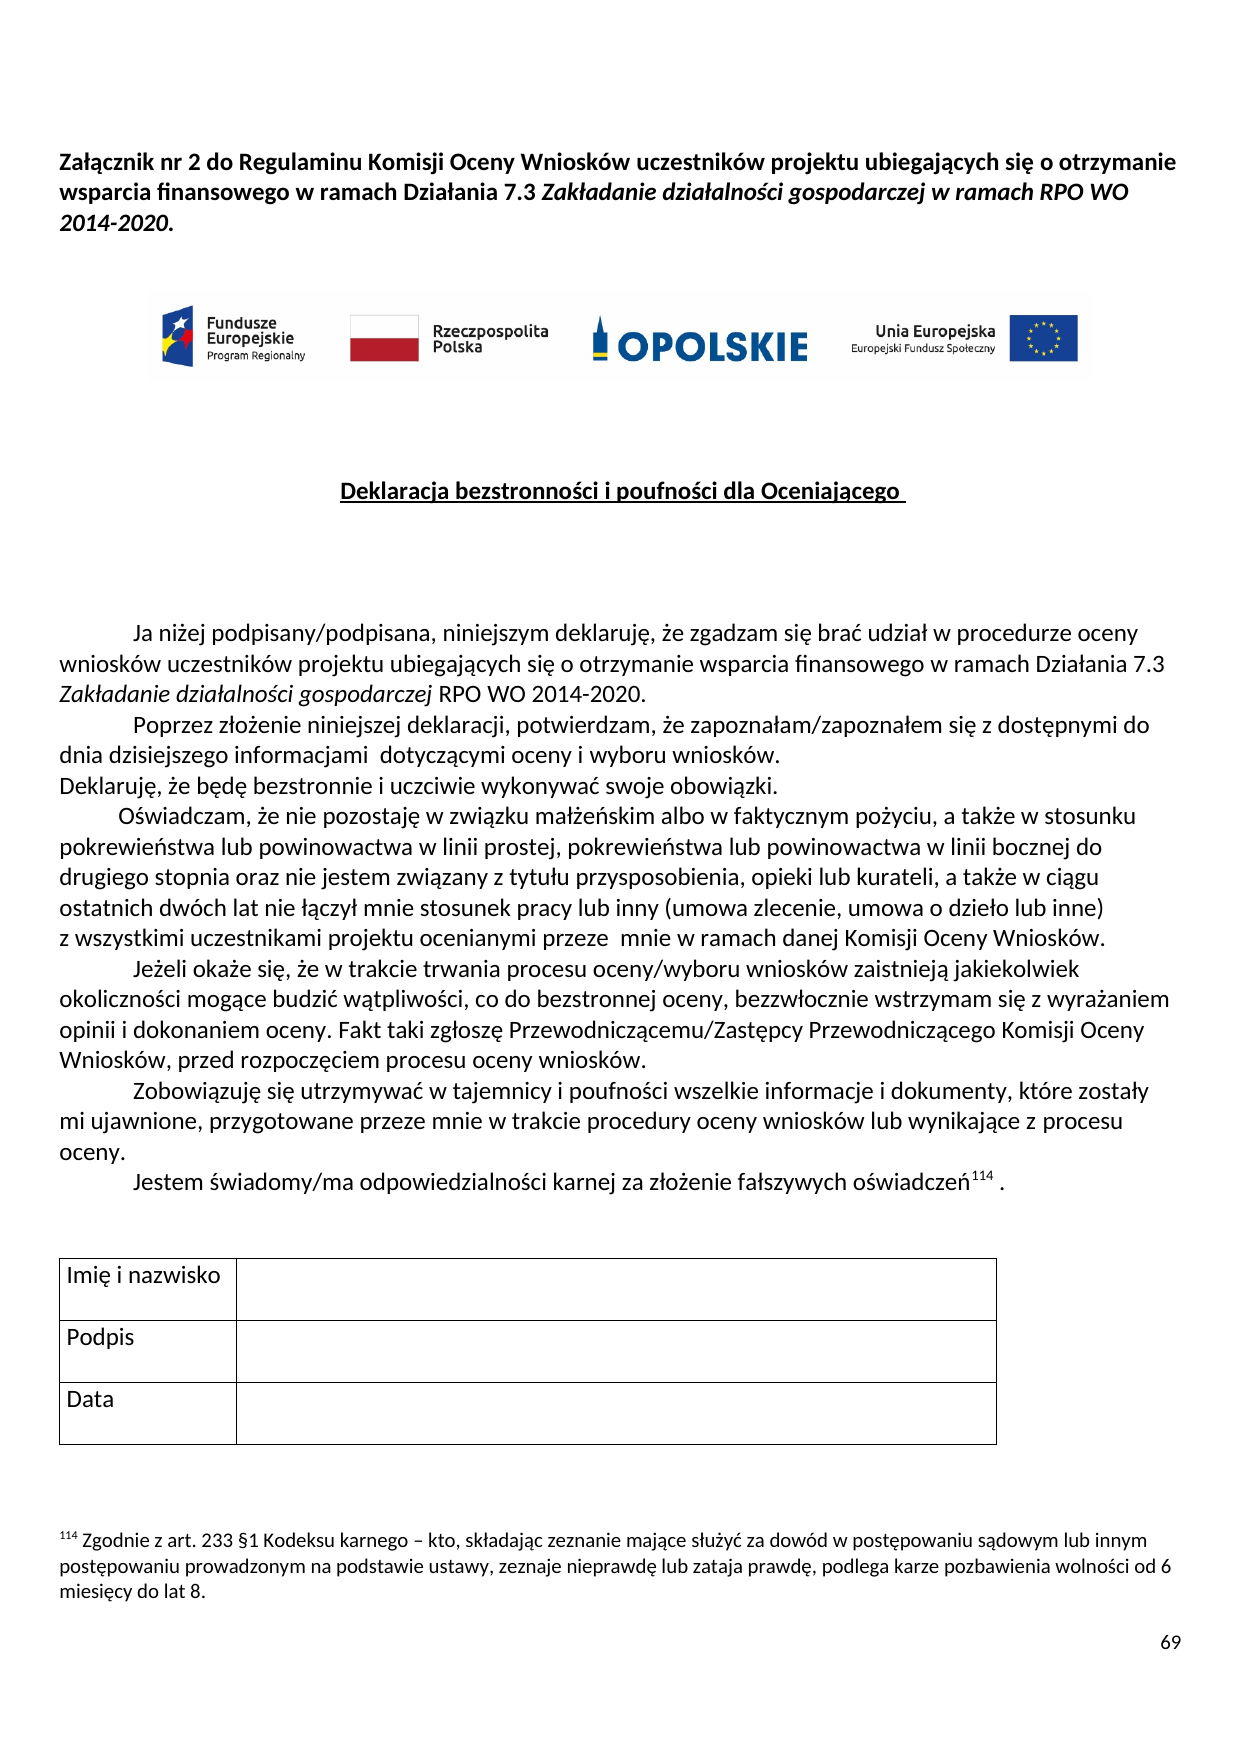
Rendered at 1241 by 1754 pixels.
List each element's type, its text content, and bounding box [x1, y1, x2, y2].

text Załącznik nr 2 do Regulaminu Komisji Oceny Wniosków uczestników projektu ubiegających się o otrzymanie wsparcia finansowego w ramach Działania 7.3 Zakładanie działalności gospodarczej w ramach RPO WO 2014-2020. [59, 146, 1181, 238]
table_header [237, 1259, 996, 1320]
table_cell Data [60, 1383, 236, 1444]
picture [147, 290, 1093, 382]
table_cell [237, 1321, 996, 1382]
text Oświadczam, że nie pozostaję w związku małżeńskim albo w faktycznym pożyciu, a także w stosunku pokrewieństwa lub powinowactwa w linii prostej, pokrewieństwa lub powinowactwa w linii bocznej do drugiego stopnia oraz nie jestem związany z tytułu przysposobienia, opieki lub kurateli, a także w ciągu ostatnich dwóch lat nie łączył mnie stosunek pracy lub inny (umowa zlecenie, umowa o dzieło lub inne) z wszystkimi uczestnikami projektu ocenianymi przeze mnie w ramach danej Komisji Oceny Wniosków. [59, 800, 1181, 953]
text Jestem świadomy/ma odpowiedzialności karnej za złożenie fałszywych oświadczeń . [59, 1167, 1181, 1197]
table_cell Podpis [60, 1321, 236, 1382]
text Deklaracja bezstronności i poufności dla Oceniającego [59, 475, 1181, 505]
table_cell [237, 1383, 996, 1444]
table_header Imię i nazwisko [60, 1259, 236, 1320]
text Deklaruję, że będę bezstronnie i uczciwie wykonywać swoje obowiązki. [59, 770, 1181, 800]
text Zobowiązuję się utrzymywać w tajemnicy i poufności wszelkie informacje i dokumenty, które zostały mi ujawnione, przygotowane przeze mnie w trakcie procedury oceny wniosków lub wynikające z procesu oceny. [59, 1075, 1181, 1167]
text Ja niżej podpisany/podpisana, niniejszym deklaruję, że zgadzam się brać udział w procedurze oceny wniosków uczestników projektu ubiegających się o otrzymanie wsparcia finansowego w ramach Działania 7.3 Zakładanie działalności gospodarczej RPO WO 2014-2020. [59, 617, 1181, 709]
text Poprzez złożenie niniejszej deklaracji, potwierdzam, że zapoznałam/zapoznałem się z dostępnymi do dnia dzisiejszego informacjami dotyczącymi oceny i wyboru wniosków. [59, 709, 1181, 770]
text Jeżeli okaże się, że w trakcie trwania procesu oceny/wyboru wniosków zaistnieją jakiekolwiek okoliczności mogące budzić wątpliwości, co do bezstronnej oceny, bezzwłocznie wstrzymam się z wyrażaniem opinii i dokonaniem oceny. Fakt taki zgłoszę Przewodniczącemu/Zastępcy Przewodniczącego Komisji Oceny Wniosków, przed rozpoczęciem procesu oceny wniosków. [59, 953, 1181, 1075]
